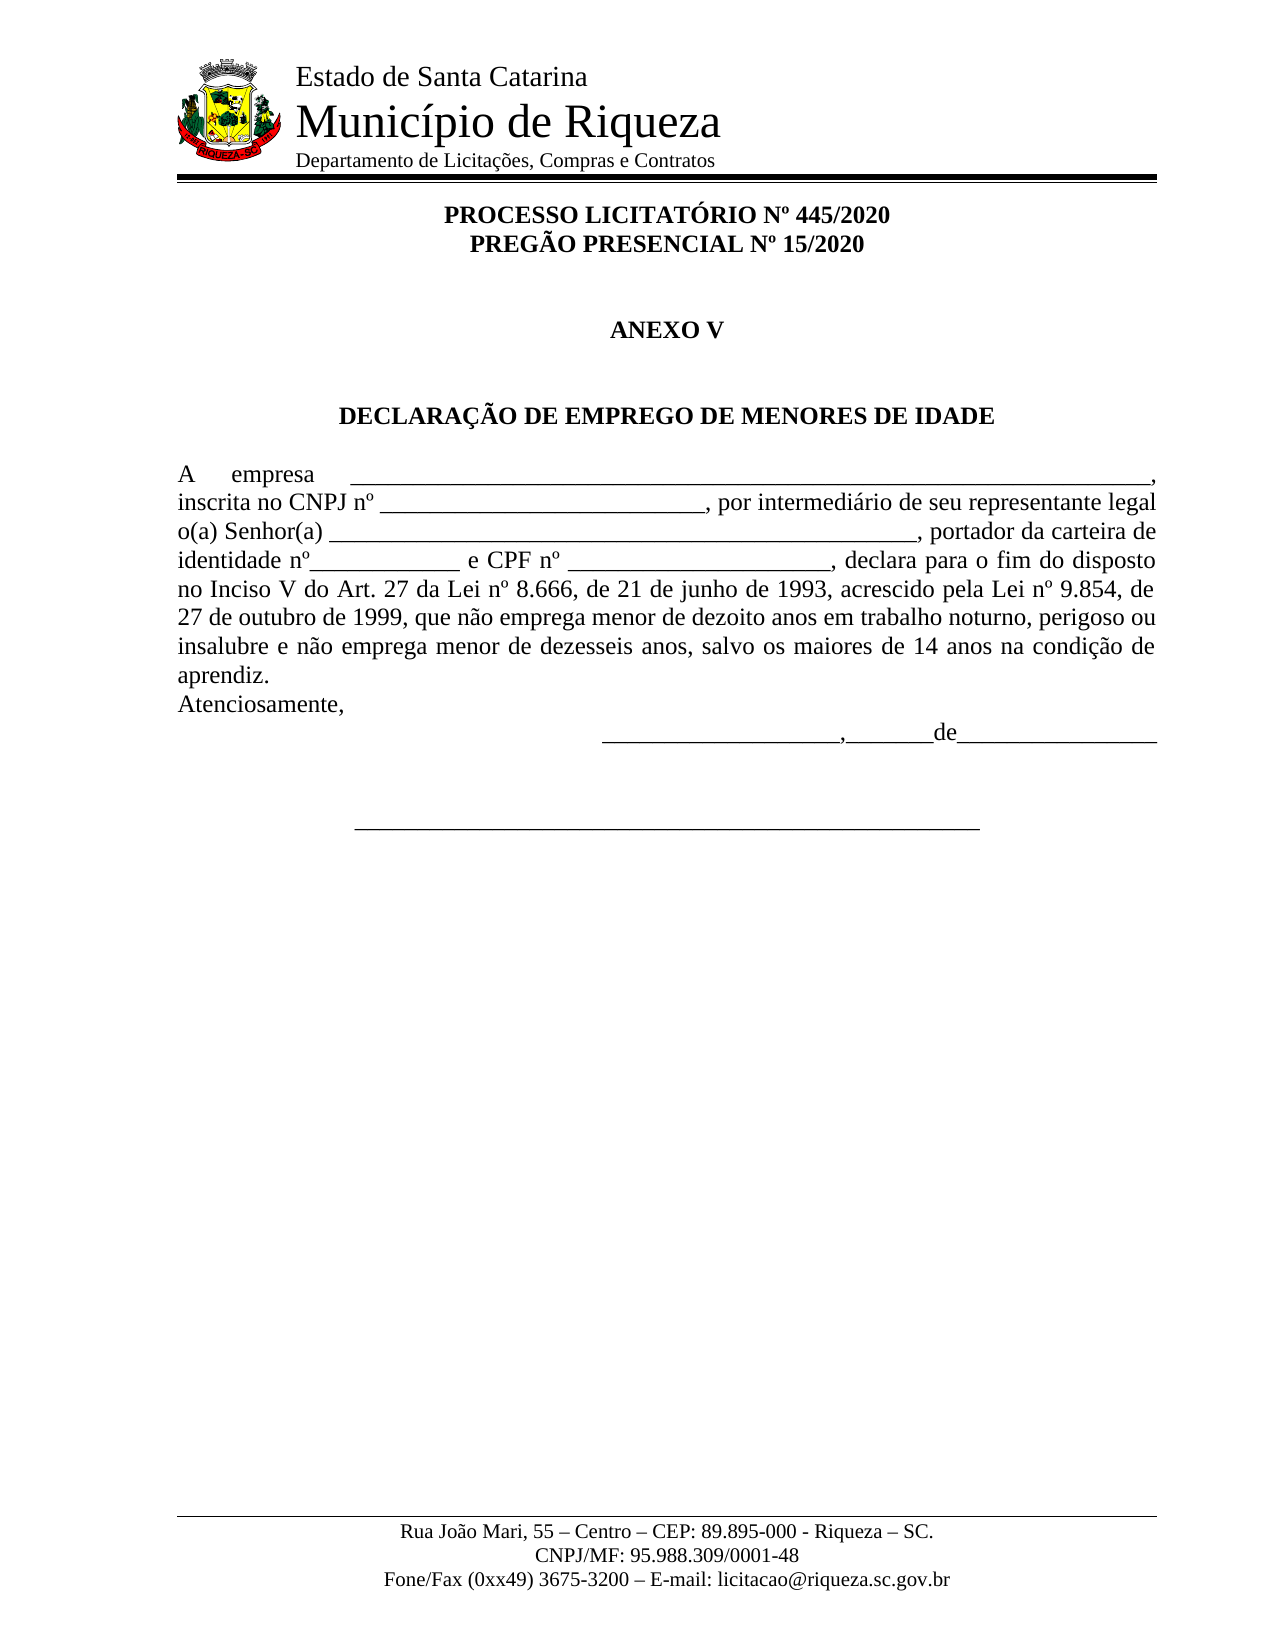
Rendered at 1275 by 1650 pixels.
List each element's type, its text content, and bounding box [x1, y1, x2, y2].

text Atenciosamente, [177, 689, 1157, 717]
text ANEXO V [177, 315, 1157, 344]
text PROCESSO LICITATÓRIO Nº 445/2020 [177, 200, 1157, 229]
text PREGÃO PRESENCIAL Nº 15/2020 [177, 229, 1157, 257]
text A empresa ________________________________________________________________, inscrita no CNPJ nº __________________________, por intermediário de seu representante legal o(a) Senhor(a) _______________________________________________, portador da carteira de identidade nº____________ e CPF nº _____________________, declara para o fim do disposto no Inciso V do Art. 27 da Lei nº 8.666, de 21 de junho de 1993, acrescido pela Lei nº 9.854, de 27 de outubro de 1999, que não emprega menor de dezoito anos em trabalho noturno, perigoso ou insalubre e não emprega menor de dezesseis anos, salvo os maiores de 14 anos na condição de aprendiz. [177, 459, 1157, 689]
text __________________________________________________ [177, 804, 1157, 832]
text ___________________,_______de________________ [177, 717, 1157, 746]
text DECLARAÇÃO DE EMPREGO DE MENORES DE IDADE [177, 401, 1157, 430]
